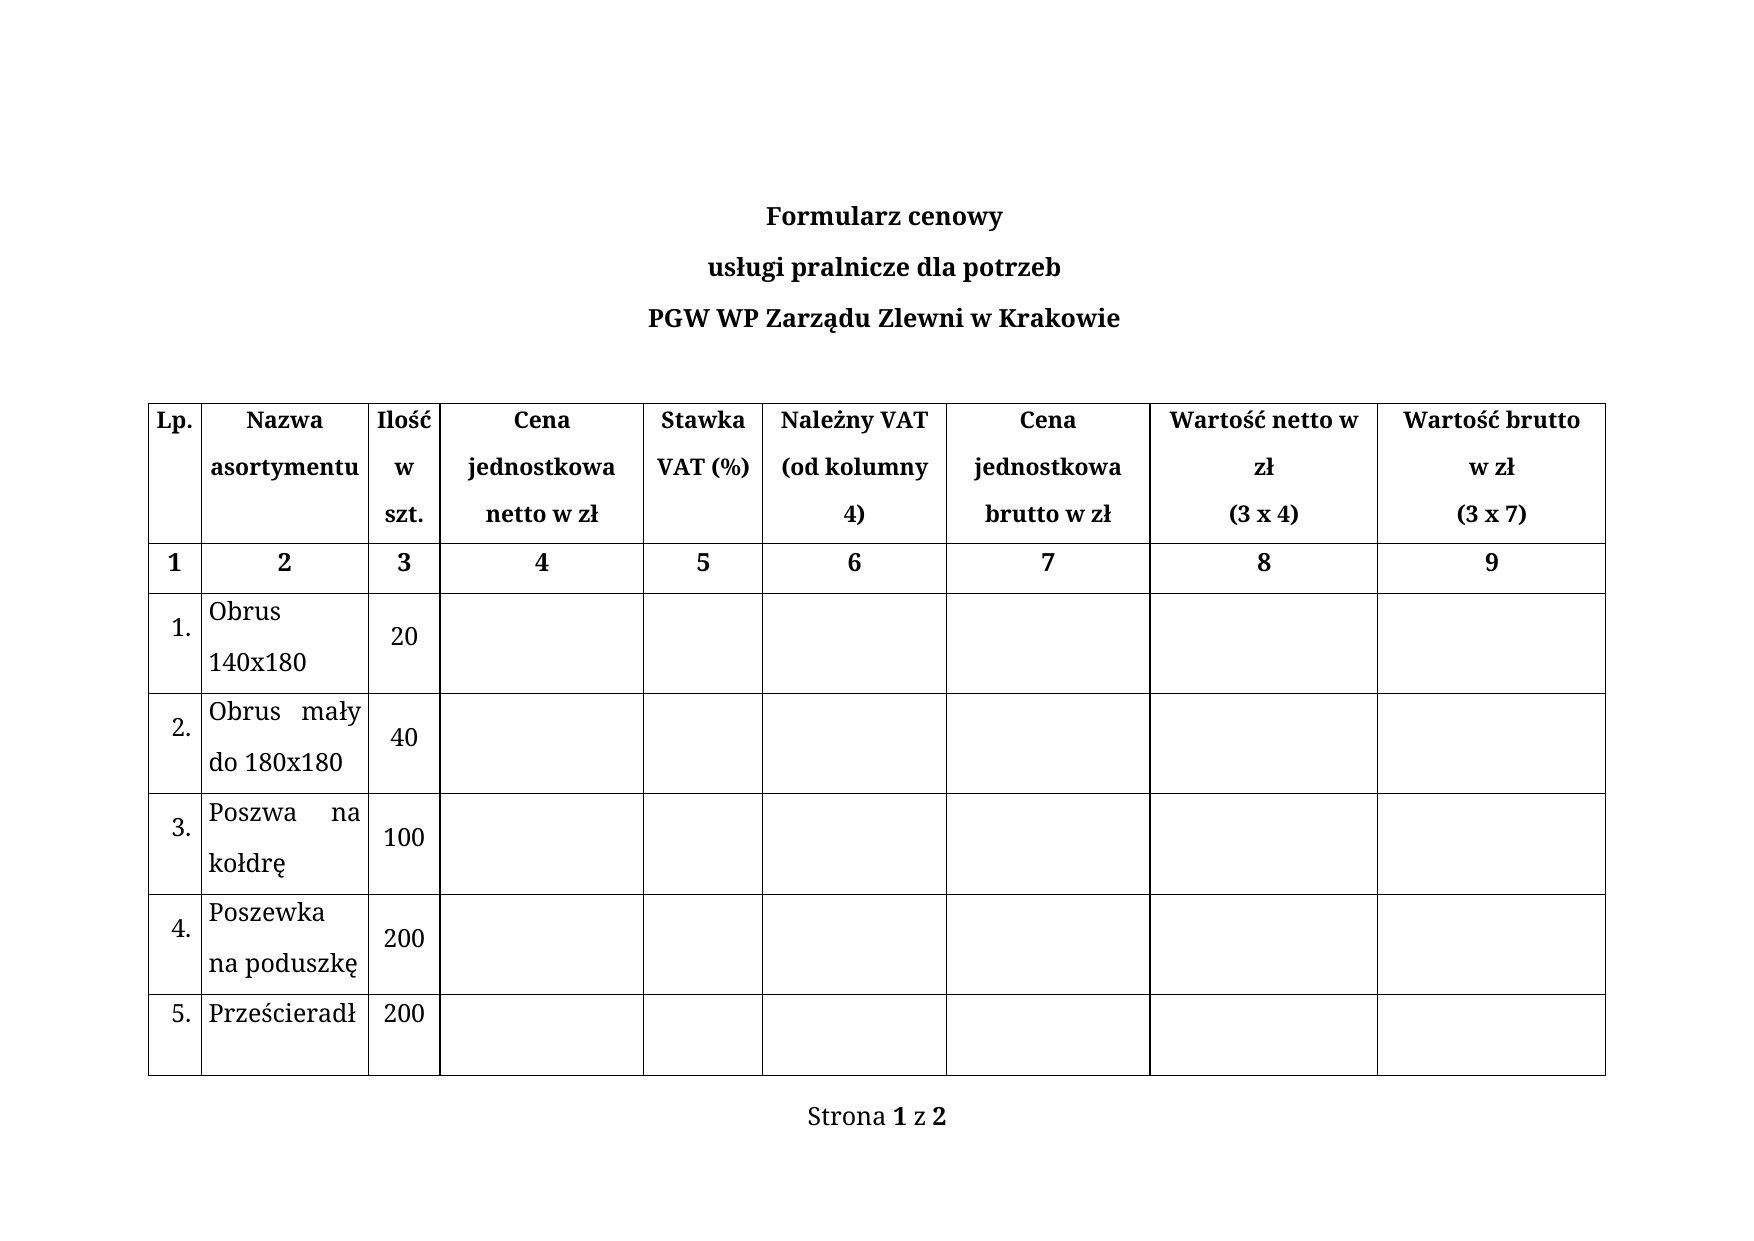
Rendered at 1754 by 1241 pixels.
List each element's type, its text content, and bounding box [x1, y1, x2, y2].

table_header Ilość w szt. [369, 404, 439, 543]
table_cell [763, 794, 946, 894]
table_cell Prześcieradło [202, 995, 368, 1075]
table_cell [763, 694, 946, 793]
table_cell [441, 995, 643, 1075]
table_cell [149, 794, 201, 894]
table_cell 6 [763, 544, 946, 592]
table_cell [1151, 995, 1377, 1075]
table_cell [1378, 895, 1605, 994]
table_cell [644, 594, 762, 693]
table_cell [1378, 694, 1605, 793]
table_cell 2 [202, 544, 368, 592]
table_cell Obrus 140x180 [202, 594, 368, 693]
table_header Wartość netto w zł (3 x 4) [1151, 404, 1377, 543]
table_cell [1151, 694, 1377, 793]
table_cell [441, 594, 643, 693]
table_cell 100 [369, 794, 439, 894]
table_cell 200 [369, 895, 439, 994]
table_cell 4 [441, 544, 643, 592]
table_cell 20 [369, 594, 439, 693]
table_cell 3 [369, 544, 439, 592]
table_cell 1 [149, 544, 201, 592]
table_cell [1151, 594, 1377, 693]
table_cell 9 [1378, 544, 1605, 592]
table_cell [947, 594, 1149, 693]
table_header Stawka VAT (%) [644, 404, 762, 543]
table_cell [644, 895, 762, 994]
table_cell [644, 694, 762, 793]
table_cell [763, 995, 946, 1075]
table_cell [441, 794, 643, 894]
table_header Wartość brutto w zł (3 x 7) [1378, 404, 1605, 543]
table_cell [947, 895, 1149, 994]
table_cell [1151, 794, 1377, 894]
table_cell [763, 895, 946, 994]
table_header Należny VAT (od kolumny 4) [763, 404, 946, 543]
table_cell [644, 995, 762, 1075]
table_cell [149, 895, 201, 994]
table_cell [441, 694, 643, 793]
table_cell [1378, 794, 1605, 894]
table_cell [763, 594, 946, 693]
table_cell [947, 694, 1149, 793]
table_cell [149, 995, 201, 1075]
text Formularz cenowy [236, 199, 1532, 233]
table_header Cena jednostkowa netto w zł [441, 404, 643, 543]
table_cell 200 [369, 995, 439, 1075]
text PGW WP Zarządu Zlewni w Krakowie [236, 301, 1532, 335]
table_cell [947, 794, 1149, 894]
table_cell 40 [369, 694, 439, 793]
table_header Cena jednostkowa brutto w zł [947, 404, 1149, 543]
table_cell 5 [644, 544, 762, 592]
table_cell [149, 694, 201, 793]
table_cell [947, 995, 1149, 1075]
table_cell Poszwa na kołdrę [202, 794, 368, 894]
table_cell [644, 794, 762, 894]
table_cell 7 [947, 544, 1149, 592]
table_header Nazwa asortymentu [202, 404, 368, 543]
table_cell [149, 594, 201, 693]
text usługi pralnicze dla potrzeb [236, 250, 1532, 284]
table_cell [1378, 594, 1605, 693]
table_cell [441, 895, 643, 994]
table_cell Obrus mały do 180x180 [202, 694, 368, 793]
table_cell Poszewka na poduszkę [202, 895, 368, 994]
table_cell 8 [1151, 544, 1377, 592]
table_cell [1151, 895, 1377, 994]
table_cell [1378, 995, 1605, 1075]
table_header Lp. [149, 404, 201, 543]
